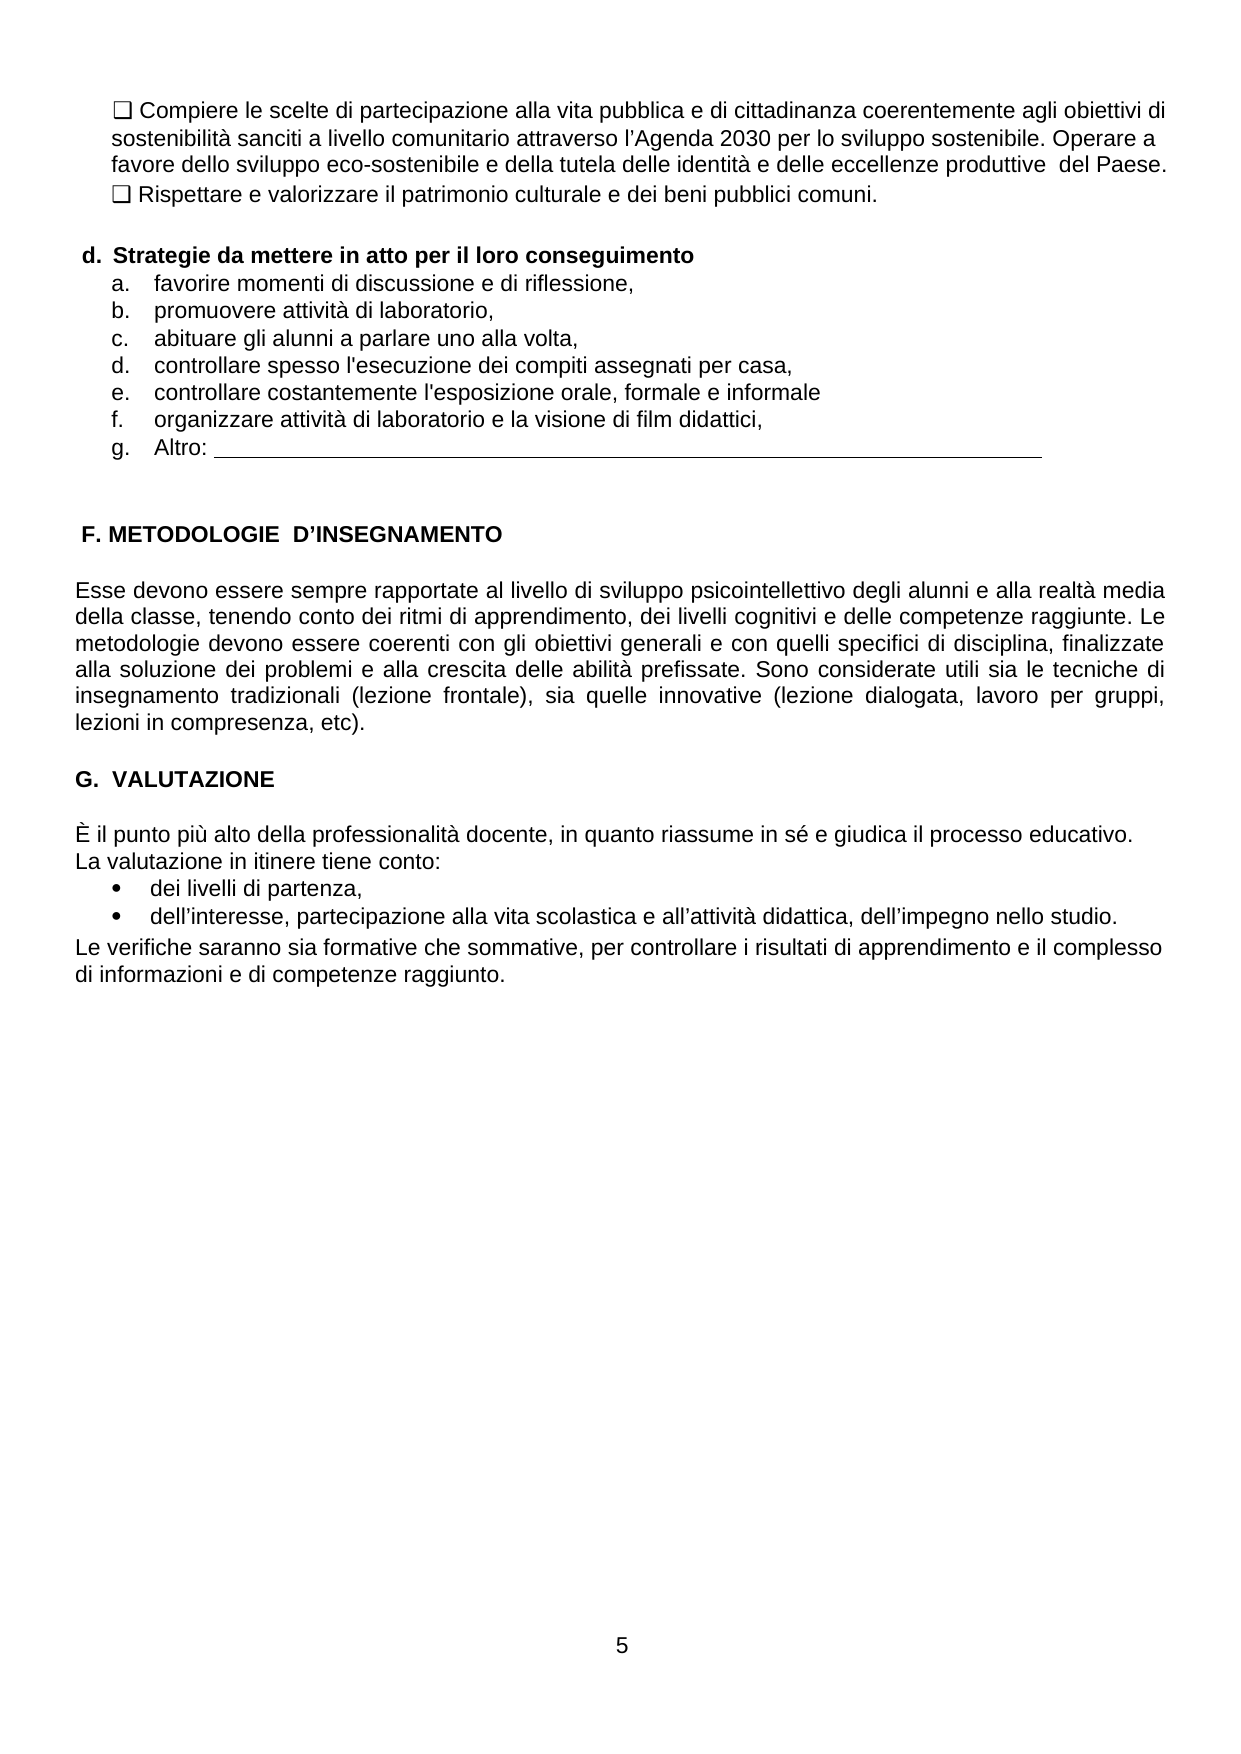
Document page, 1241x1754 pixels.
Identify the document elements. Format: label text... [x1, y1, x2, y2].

list organizzare attività di laboratorio e la visione di film didattici, [111, 406, 1180, 433]
list favorire momenti di discussione e di riflessione, [111, 269, 1180, 297]
text Esse devono essere sempre rapportate al livello di sviluppo psicointellettivo degli alunni e alla realtà media della classe, tenendo conto dei ritmi di apprendimento, dei livelli cognitivi e delle competenze raggiunte. Le metodologie devono essere coerenti con gli obiettivi generali e con quelli specifici di disciplina, finalizzate alla soluzione dei problemi e alla crescita delle abilità prefissate. Sono considerate utili sia le tecniche di insegnamento tradizionali (lezione frontale), sia quelle innovative (lezione dialogata, lavoro per gruppi, lezioni in compresenza, etc). [75, 577, 1166, 735]
list promuovere attività di laboratorio, [111, 297, 1180, 324]
subtitle METODOLOGIE D’INSEGNAMENTO [81, 521, 1180, 548]
list dell’interesse, partecipazione alla vita scolastica e all’attività didattica, dell’impegno nello studio. [112, 902, 1180, 930]
list dei livelli di partenza, [112, 874, 1180, 902]
list controllare spesso l'esecuzione dei compiti assegnati per casa, [111, 351, 1180, 379]
list controllare costantemente l'esposizione orale, formale e informale [111, 379, 1180, 406]
text ❑ Compiere le scelte di partecipazione alla vita pubblica e di cittadinanza coerentemente agli obiettivi di sostenibilità sanciti a livello comunitario attraverso l’Agenda 2030 per lo sviluppo sostenibile. Operare a favore dello sviluppo eco-sostenibile e della tutela delle identità e delle eccellenze produttive del Paese. [111, 94, 1178, 178]
text È il punto più alto della professionalità docente, in quanto riassume in sé e giudica il processo educativo. La valutazione in itinere tiene conto: [75, 821, 1159, 874]
text Le verifiche saranno sia formative che sommative, per controllare i risultati di apprendimento e il complesso di informazioni e di competenze raggiunto. [75, 934, 1178, 987]
list abituare gli alunni a parlare uno alla volta, [111, 324, 1180, 351]
text ❑ Rispettare e valorizzare il patrimonio culturale e dei beni pubblici comuni. [111, 178, 1180, 209]
list Altro: [111, 433, 1180, 461]
subtitle Strategie da mettere in atto per il loro conseguimento [82, 243, 1180, 269]
subtitle VALUTAZIONE [75, 766, 1180, 792]
